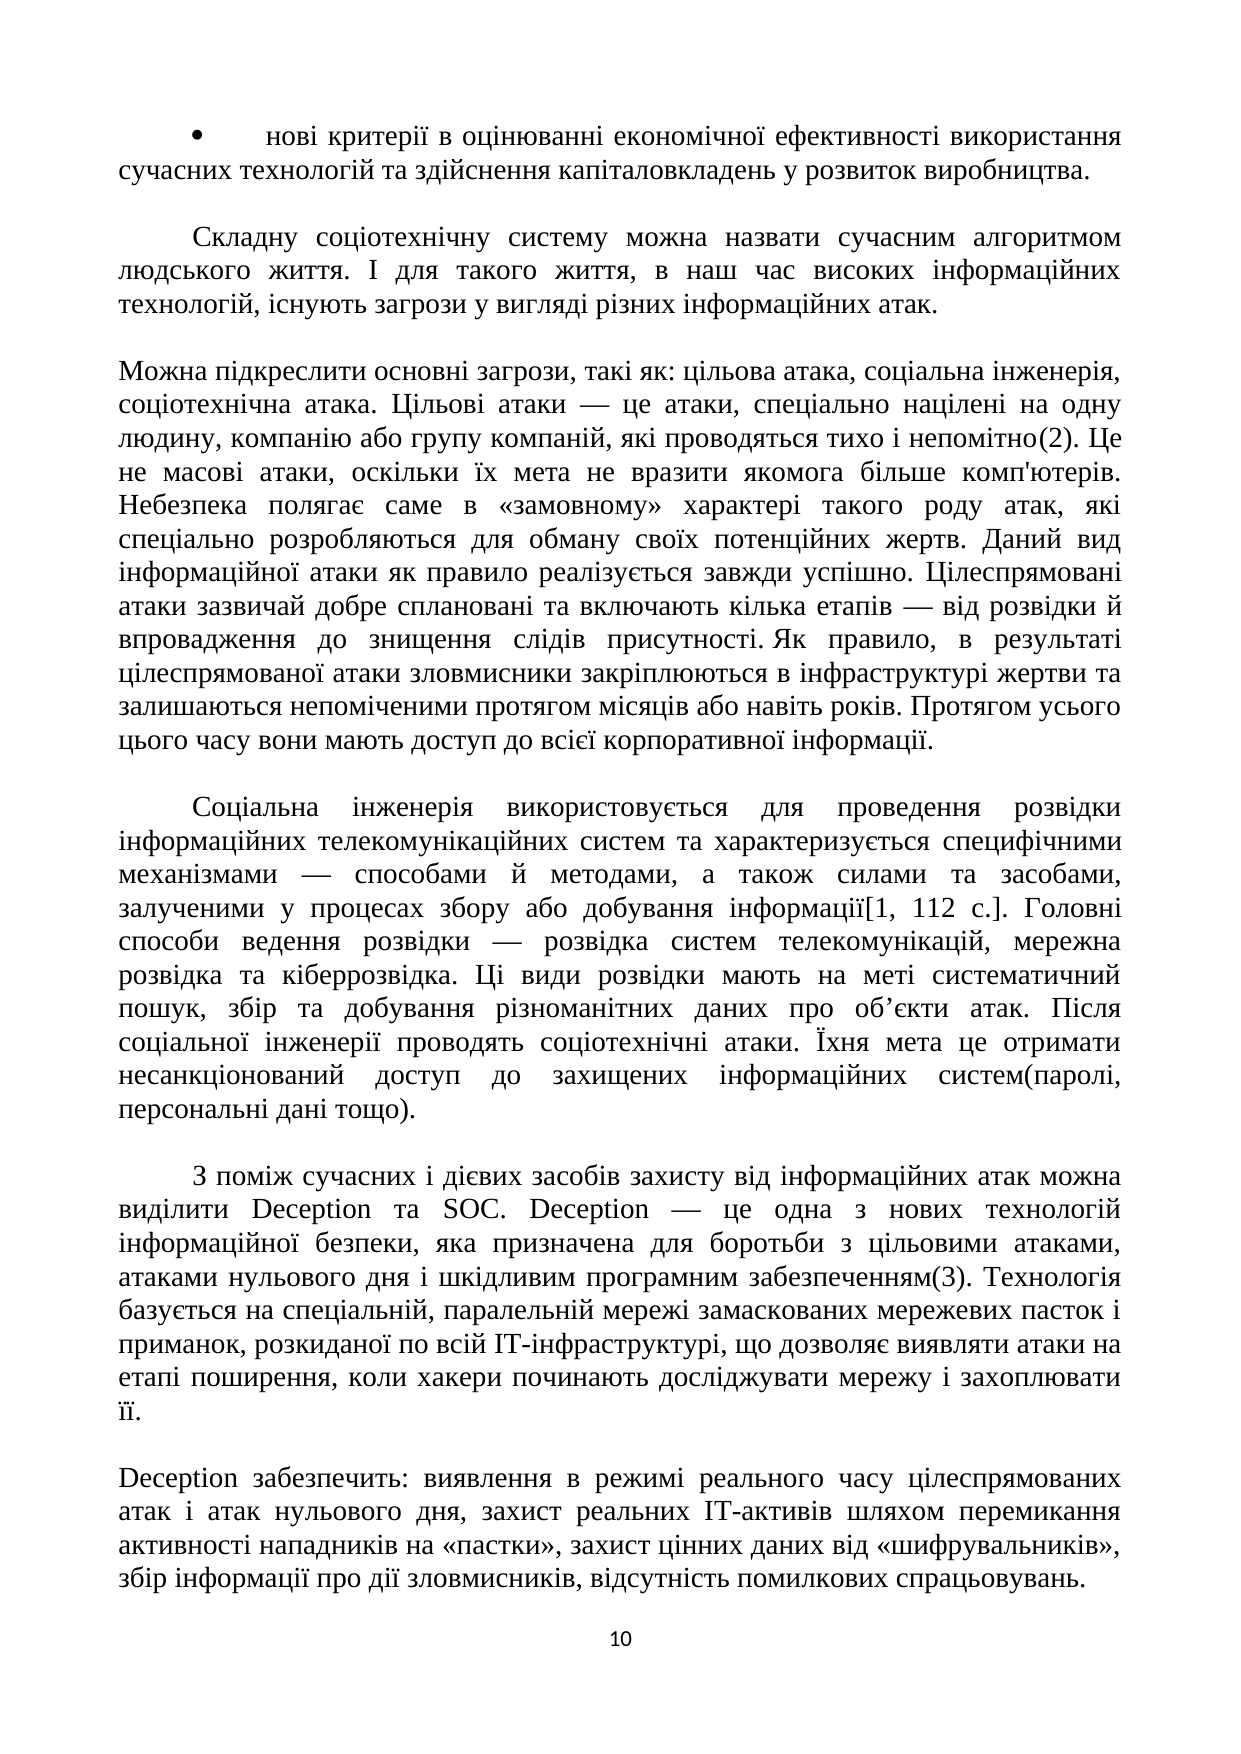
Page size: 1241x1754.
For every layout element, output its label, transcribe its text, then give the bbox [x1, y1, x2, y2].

text Можна підкреслити основні загрози, такі як: цільова атака, соціальна інженерія, соціотехнічна атака. Цільові атаки — це атаки, спеціально націлені на одну людину, компанію або групу компаній, які проводяться тихо і непомітно(2). Це не масові атаки, оскільки їх мета не вразити якомога більше комп'ютерів. Небезпека полягає саме в «замовному» характері такого роду атак, які спеціально розробляються для обману своїх потенційних жертв. Даний вид інформаційної атаки як правило реалізується завжди успішно. Цілеспрямовані атаки зазвичай добре сплановані та включають кілька етапів — від розвідки й впровадження до знищення слідів присутності. Як правило, в результаті цілеспрямованої атаки зловмисники закріплюються в інфраструктурі жертви та залишаються непоміченими протягом місяців або навіть років. Протягом усього цього часу вони мають доступ до всієї корпоративної інформації. [118, 353, 1122, 756]
text Deception забезпечить: виявлення в режимі реального часу цілеспрямованих атак і атак нульового дня, захист реальних ІТ-активів шляхом перемикання активності нападників на «пастки», захист цінних даних від «шифрувальників», збір інформації про дії зловмисників, відсутність помилкових спрацьовувань. [118, 1460, 1122, 1594]
text Складну соціотехнічну систему можна назвати сучасним алгоритмом людського життя. І для такого життя, в наш час високих інформаційних технологій, існують загрози у вигляді різних інформаційних атак. [118, 219, 1122, 319]
text З поміж сучасних і дієвих засобів захисту від інформаційних атак можна виділити Deception та SOC. Deception — це одна з нових технологій інформаційної безпеки, яка призначена для боротьби з цільовими атаками, атаками нульового дня і шкідливим програмним забезпеченням(3). Технологія базується на спеціальній, паралельній мережі замаскованих мережевих пасток і приманок, розкиданої по всій ІТ-інфраструктурі, що дозволяє виявляти атаки на етапі поширення, коли хакери починають досліджувати мережу і захоплювати її. [118, 1158, 1122, 1426]
text Соціальна інженерія використовується для проведення розвідки інформаційних телекомунікаційних систем та характеризується специфічними механізмами — способами й методами, а також силами та засобами, залученими у процесах збору або добування інформації[1, 112 c.]. Головні способи ведення розвідки — розвідка систем телекомунікацій, мережна розвідка та кіберрозвідка. Ці види розвідки мають на меті систематичний пошук, збір та добування різноманітних даних про об’єкти атак. Після соціальної інженерії проводять соціотехнічні атаки. Їхня мета це отримати несанкціонований доступ до захищених інформаційних систем(паролі, персональні дані тощо). [118, 789, 1122, 1124]
list нові критерії в оцінюванні економічної ефективності використання сучасних технологій та здійснення капіталовкладень у розвиток виробництва. [118, 118, 1122, 185]
